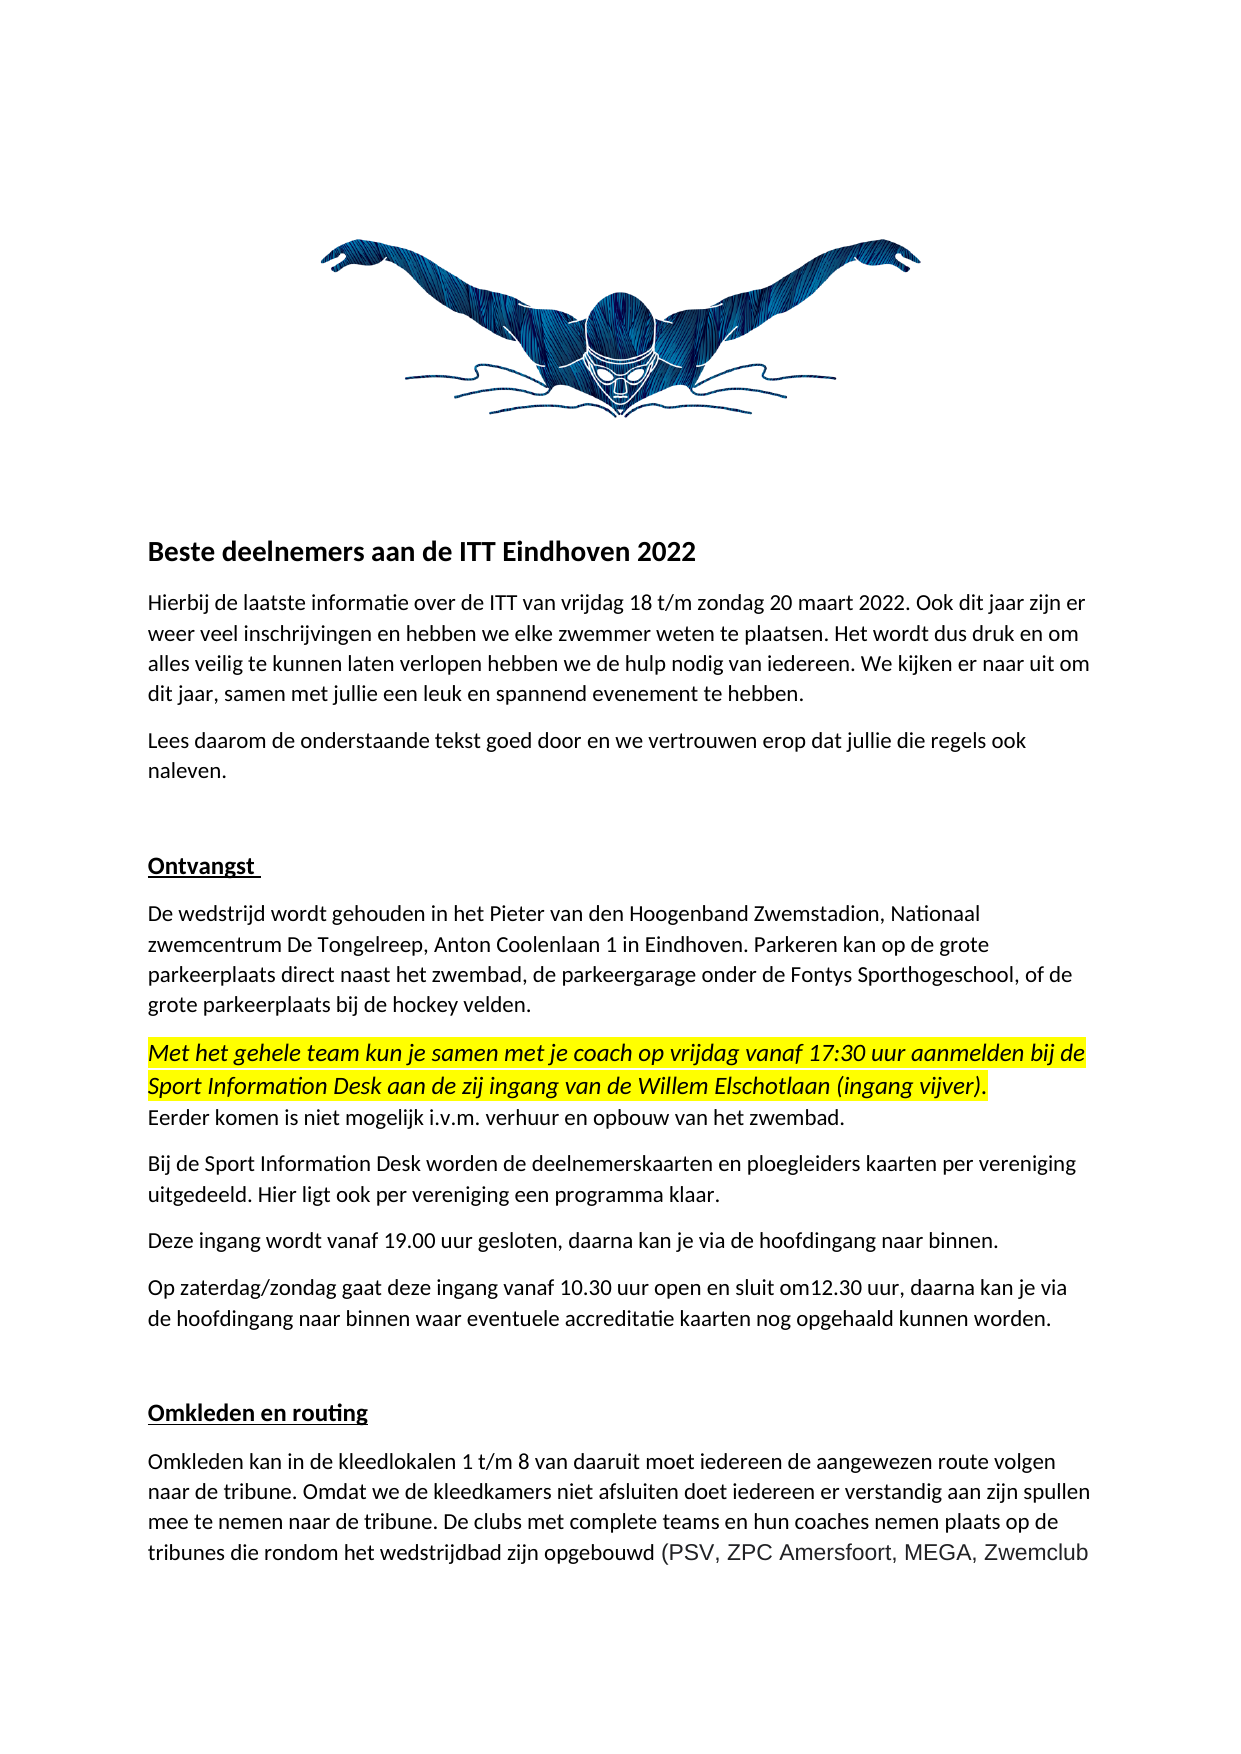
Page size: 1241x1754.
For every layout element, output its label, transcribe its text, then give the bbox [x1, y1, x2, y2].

text Deze ingang wordt vanaf 19.00 uur gesloten, daarna kan je via de hoofdingang naar binnen. [148, 1227, 1093, 1255]
picture [252, 147, 988, 515]
text Ontvangst [148, 850, 1093, 881]
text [148, 1447, 1093, 1566]
text De wedstrijd wordt gehouden in het Pieter van den Hoogenband Zwemstadion, Nationaal zwemcentrum De Tongelreep, Anton Coolenlaan 1 in Eindhoven. Parkeren kan op de grote parkeerplaats direct naast het zwembad, de parkeergarage onder de Fontys Sporthogeschool, of de grote parkeerplaats bij de hockey velden. [148, 899, 1093, 1018]
text Op zaterdag/zondag gaat deze ingang vanaf 10.30 uur open en sluit om12.30 uur, daarna kan je via de hoofdingang naar binnen waar eventuele accreditatie kaarten nog opgehaald kunnen worden. [148, 1273, 1093, 1332]
text Bij de Sport Information Desk worden de deelnemerskaarten en ploegleiders kaarten per vereniging uitgedeeld. Hier ligt ook per vereniging een programma klaar. [148, 1149, 1093, 1208]
text Beste deelnemers aan de ITT Eindhoven 2022 [148, 533, 1093, 569]
text Omkleden en routing [148, 1397, 1093, 1428]
text Hierbij de laatste informatie over de ITT van vrijdag 18 t/m zondag 20 maart 2022. Ook dit jaar zijn er weer veel inschrijvingen en hebben we elke zwemmer weten te plaatsen. Het wordt dus druk en om alles veilig te kunnen laten verlopen hebben we de hulp nodig van iedereen. We kijken er naar uit om dit jaar, samen met jullie een leuk en spannend evenement te hebben. [148, 588, 1093, 707]
text Lees daarom de onderstaande tekst goed door en we vertrouwen erop dat jullie die regels ook naleven. [148, 726, 1093, 784]
text Met het gehele team kun je samen met je coach op vrijdag vanaf 17:30 uur aanmelden bij de Sport Information Desk aan de zij ingang van de Willem Elschotlaan (ingang vijver). Eerder komen is niet mogelijk i.v.m. verhuur en opbouw van het zwembad. [148, 1037, 1093, 1131]
